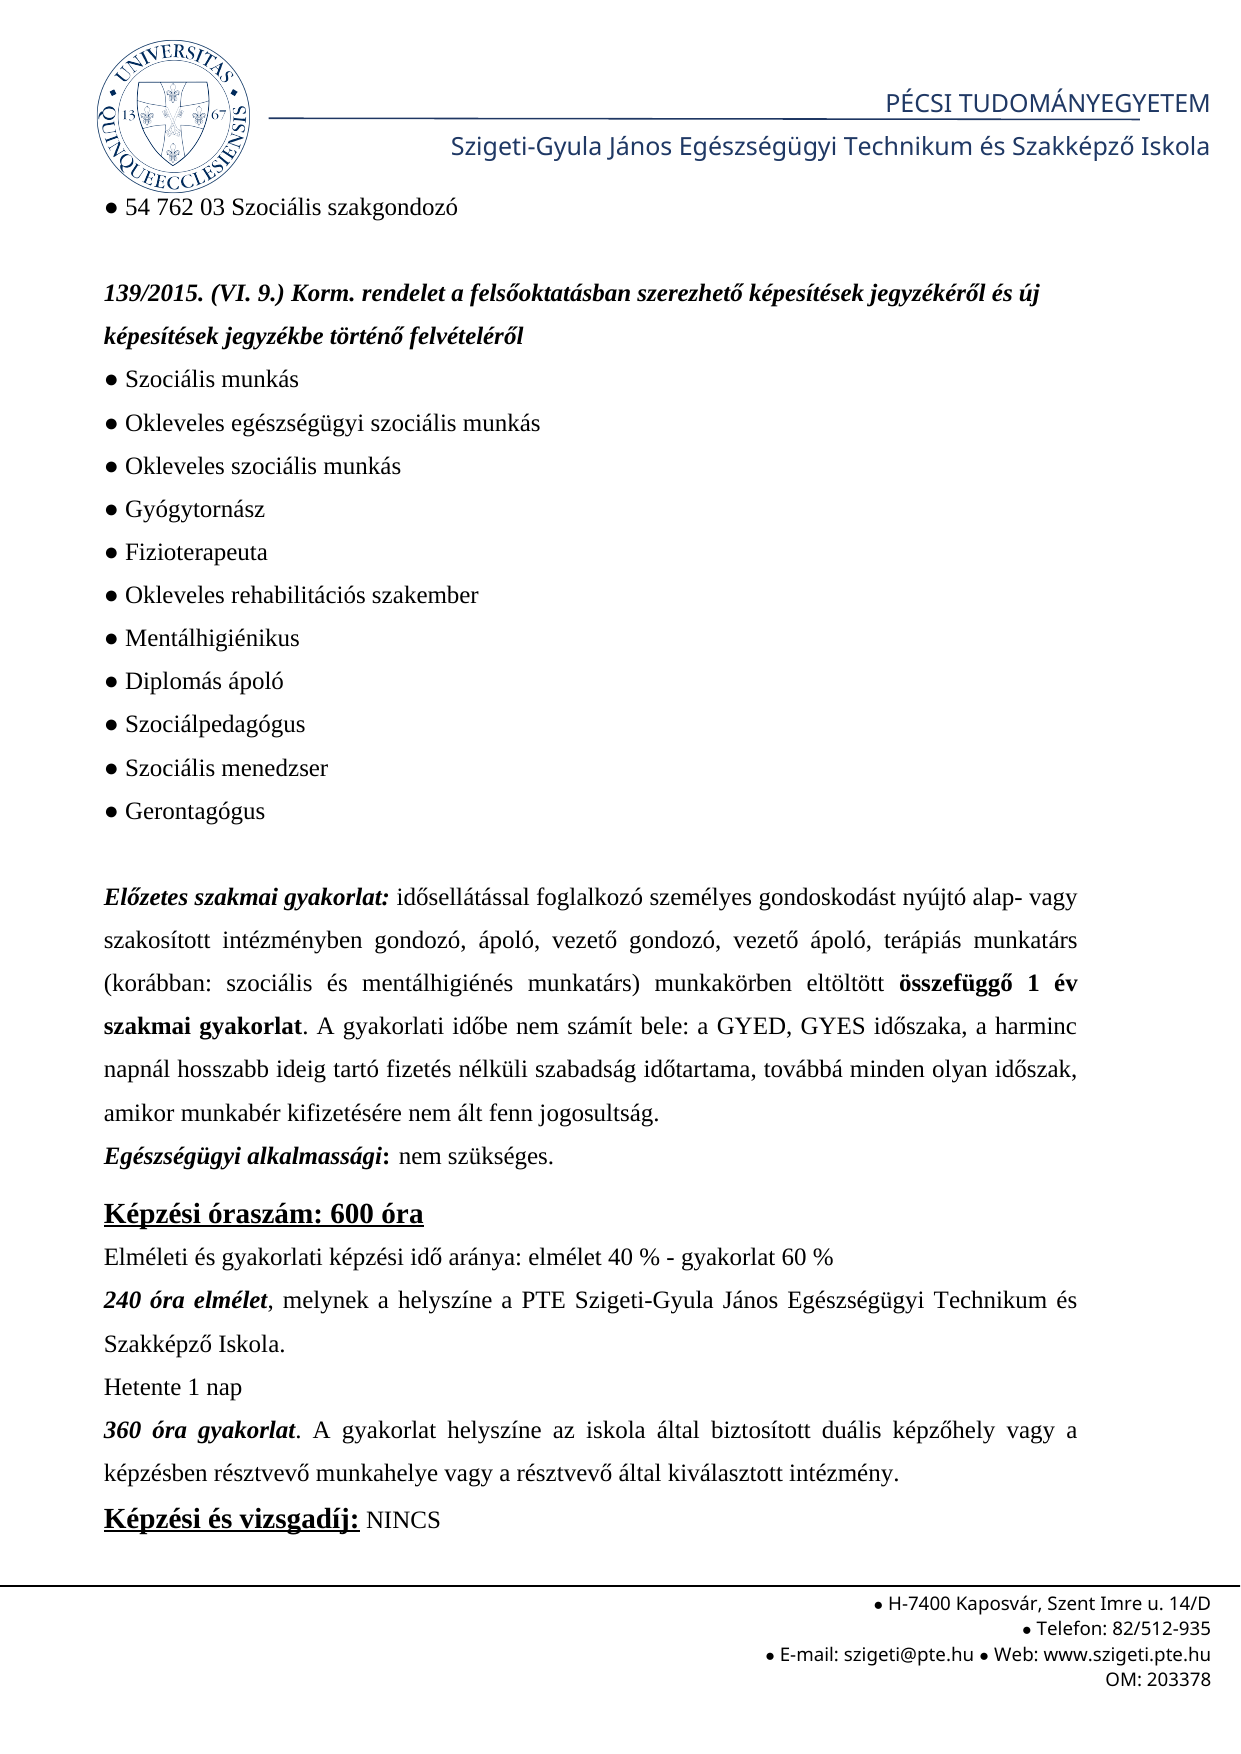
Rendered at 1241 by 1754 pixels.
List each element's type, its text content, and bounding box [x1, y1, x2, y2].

text 360 óra gyakorlat. A gyakorlat helyszíne az iskola által biztosított duális képzőhely vagy a képzésben résztvevő munkahelye vagy a résztvevő által kiválasztott intézmény. [103, 1415, 1078, 1487]
picture [94, 37, 254, 196]
text ● Mentálhigiénikus [103, 623, 1078, 652]
text ● Szociális menedzser ● Gerontagógus [103, 753, 1078, 824]
text ● Okleveles egészségügyi szociális munkás [103, 408, 1078, 436]
text 139/2015. (VI. 9.) Korm. rendelet a felsőoktatásban szerezhető képesítések jegyzékéről és új képesítések jegyzékbe történő felvételéről [103, 278, 1078, 350]
text Elméleti és gyakorlati képzési idő aránya: elmélet 40 % - gyakorlat 60 % [103, 1242, 1078, 1271]
text Előzetes szakmai gyakorlat: idősellátással foglalkozó személyes gondoskodást nyújtó alap- vagy szakosított intézményben gondozó, ápoló, vezető gondozó, vezető ápoló, terápiás munkatárs (korábban: szociális és mentálhigiénés munkatárs) munkakörben eltöltött összefüggő 1 év szakmai gyakorlat. A gyakorlati időbe nem számít bele: a GYED, GYES időszaka, a harminc napnál hosszabb ideig tartó fizetés nélküli szabadság időtartama, továbbá minden olyan időszak, amikor munkabér kifizetésére nem ált fenn jogosultság. [103, 882, 1078, 1126]
text Képzési és vizsgadíj: NINCS [103, 1501, 1078, 1535]
text ● Diplomás ápoló [103, 666, 1078, 695]
text ● Szociális munkás [103, 364, 1078, 393]
text ● Okleveles szociális munkás [103, 451, 1078, 479]
text 240 óra elmélet, melynek a helyszíne a PTE Szigeti-Gyula János Egészségügyi Technikum és Szakképző Iskola. [103, 1286, 1078, 1357]
text ● Fizioterapeuta [103, 537, 1078, 566]
text ● Szociálpedagógus [103, 709, 1078, 738]
text Egészségügyi alkalmassági: nem szükséges. [103, 1141, 1078, 1169]
text ● 54 762 03 Szociális szakgondozó [103, 192, 1078, 221]
text ● Gyógytornász [103, 494, 1078, 523]
text Képzési óraszám: 600 óra [103, 1196, 1078, 1230]
text Hetente 1 nap [103, 1372, 1078, 1401]
text ● Okleveles rehabilitációs szakember [103, 580, 1078, 609]
